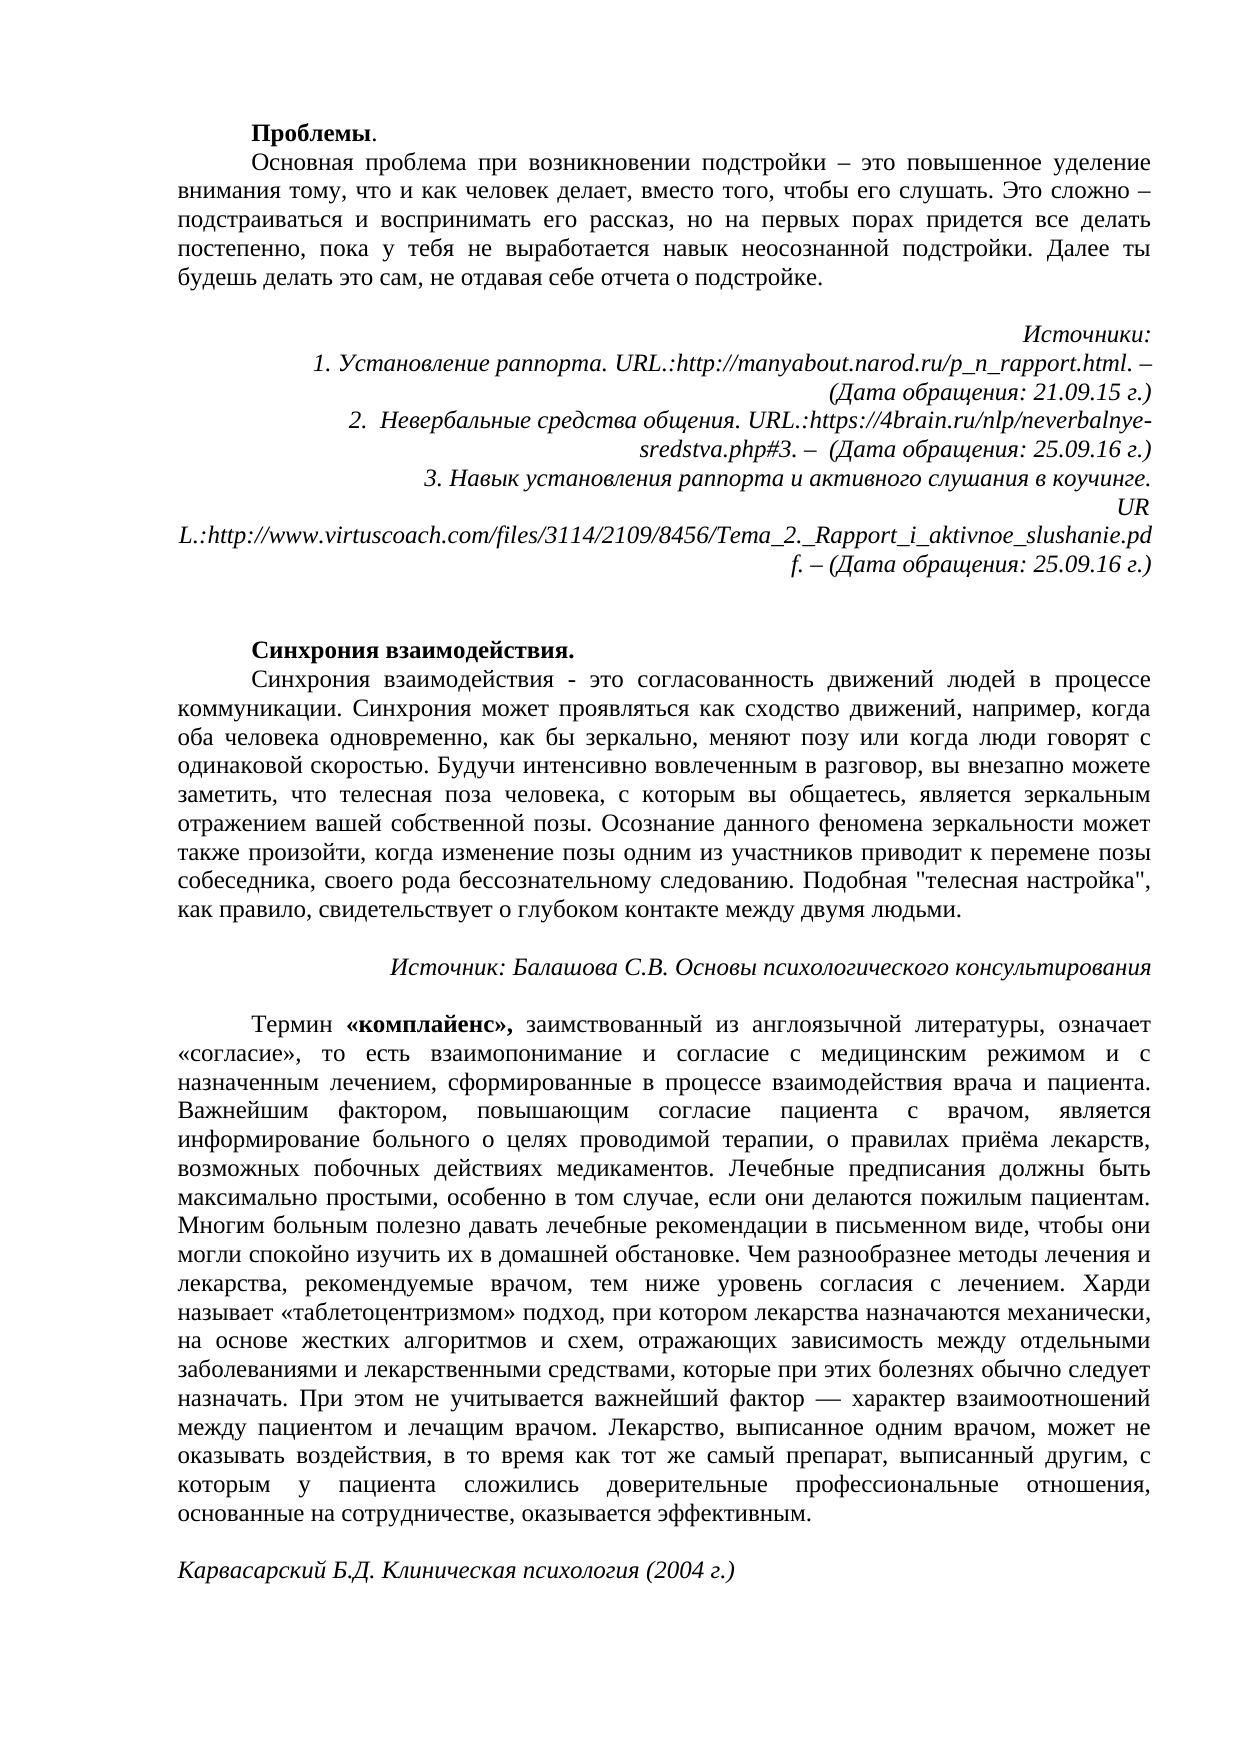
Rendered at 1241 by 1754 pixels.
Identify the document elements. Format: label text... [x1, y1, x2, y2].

text Проблемы. [177, 118, 1152, 147]
text Синхрония взаимодействия. [177, 636, 1152, 664]
text Источник: Балашова С.В. Основы психологического консультирования [177, 952, 1152, 981]
text 3. Навык установления раппорта и активного слушания в коучинге. URL.:http://www.virtuscoach.com/files/3114/2109/8456/Tema_2._Rapport_i_aktivnoe_slushanie.pdf. – (Дата обращения: 25.09.16 г.) [177, 463, 1152, 578]
text Термин «комплайенс», заимствованный из англоязычной литературы, означает «согласие», то есть взаимопонимание и согласие с медицинским режимом и с назначенным лечением, сформированные в процессе взаимодействия врача и пациента. Важнейшим фактором, повышающим согласие пациента с врачом, является информирование больного о целях проводимой терапии, о правилах приёма лекарств, возможных побочных действиях медикаментов. Лечебные предписания должны быть максимально простыми, особенно в том случае, если они делаются пожилым пациентам. Многим больным полезно давать лечебные рекомендации в письменном виде, чтобы они могли спокойно изучить их в домашней обстановке. Чем разнообразнее методы лечения и лекарства, рекомендуемые врачом, тем ниже уровень согласия с лечением. Харди называет «таблетоцентризмом» подход, при котором лекарства назначаются механически, на основе жестких алгоритмов и схем, отражающих зависимость между отдельными заболеваниями и лекарственными средствами, которые при этих болезнях обычно следует назначать. При этом не учитывается важнейший фактор — характер взаимоотношений между пациентом и лечащим врачом. Лекарство, выписанное одним врачом, может не оказывать воздействия, в то время как тот же самый препарат, выписанный другим, с которым у пациента сложились доверительные профессиональные отношения, основанные на сотрудничестве, оказывается эффективным. [177, 1009, 1152, 1527]
text Карвасарский Б.Д. Клиническая психология (2004 г.) [177, 1556, 1152, 1584]
text 1. Установление раппорта. URL.:http://manyabout.narod.ru/p_n_rapport.html. – (Дата обращения: 21.09.15 г.) [177, 348, 1152, 406]
text 2. Невербальные средства общения. URL.:https://4brain.ru/nlp/neverbalnye-sredstva.php#3. – (Дата обращения: 25.09.16 г.) [177, 406, 1152, 463]
text Источники: [177, 319, 1152, 348]
text Основная проблема при возникновении подстройки – это повышенное уделение внимания тому, что и как человек делает, вместо того, чтобы его слушать. Это сложно – подстраиваться и воспринимать его рассказ, но на первых порах придется все делать постепенно, пока у тебя не выработается навык неосознанной подстройки. Далее ты будешь делать это сам, не отдавая себе отчета о подстройке. [177, 147, 1152, 291]
text Синхрония взаимодействия - это согласованность движений людей в процессе коммуникации. Синхрония может проявляться как сходство движений, например, когда оба человека одновременно, как бы зеркально, меняют позу или когда люди говорят с одинаковой скоростью. Будучи интенсивно вовлеченным в разговор, вы внезапно можете заметить, что телесная поза человека, с которым вы общаетесь, является зеркальным отражением вашей собственной позы. Осознание данного феномена зеркальности может также произойти, когда изменение позы одним из участников приводит к перемене позы собеседника, своего рода бессознательному следованию. Подобная "телесная настройка", как правило, свидетельствует о глубоком контакте между двумя людьми. [177, 664, 1152, 923]
